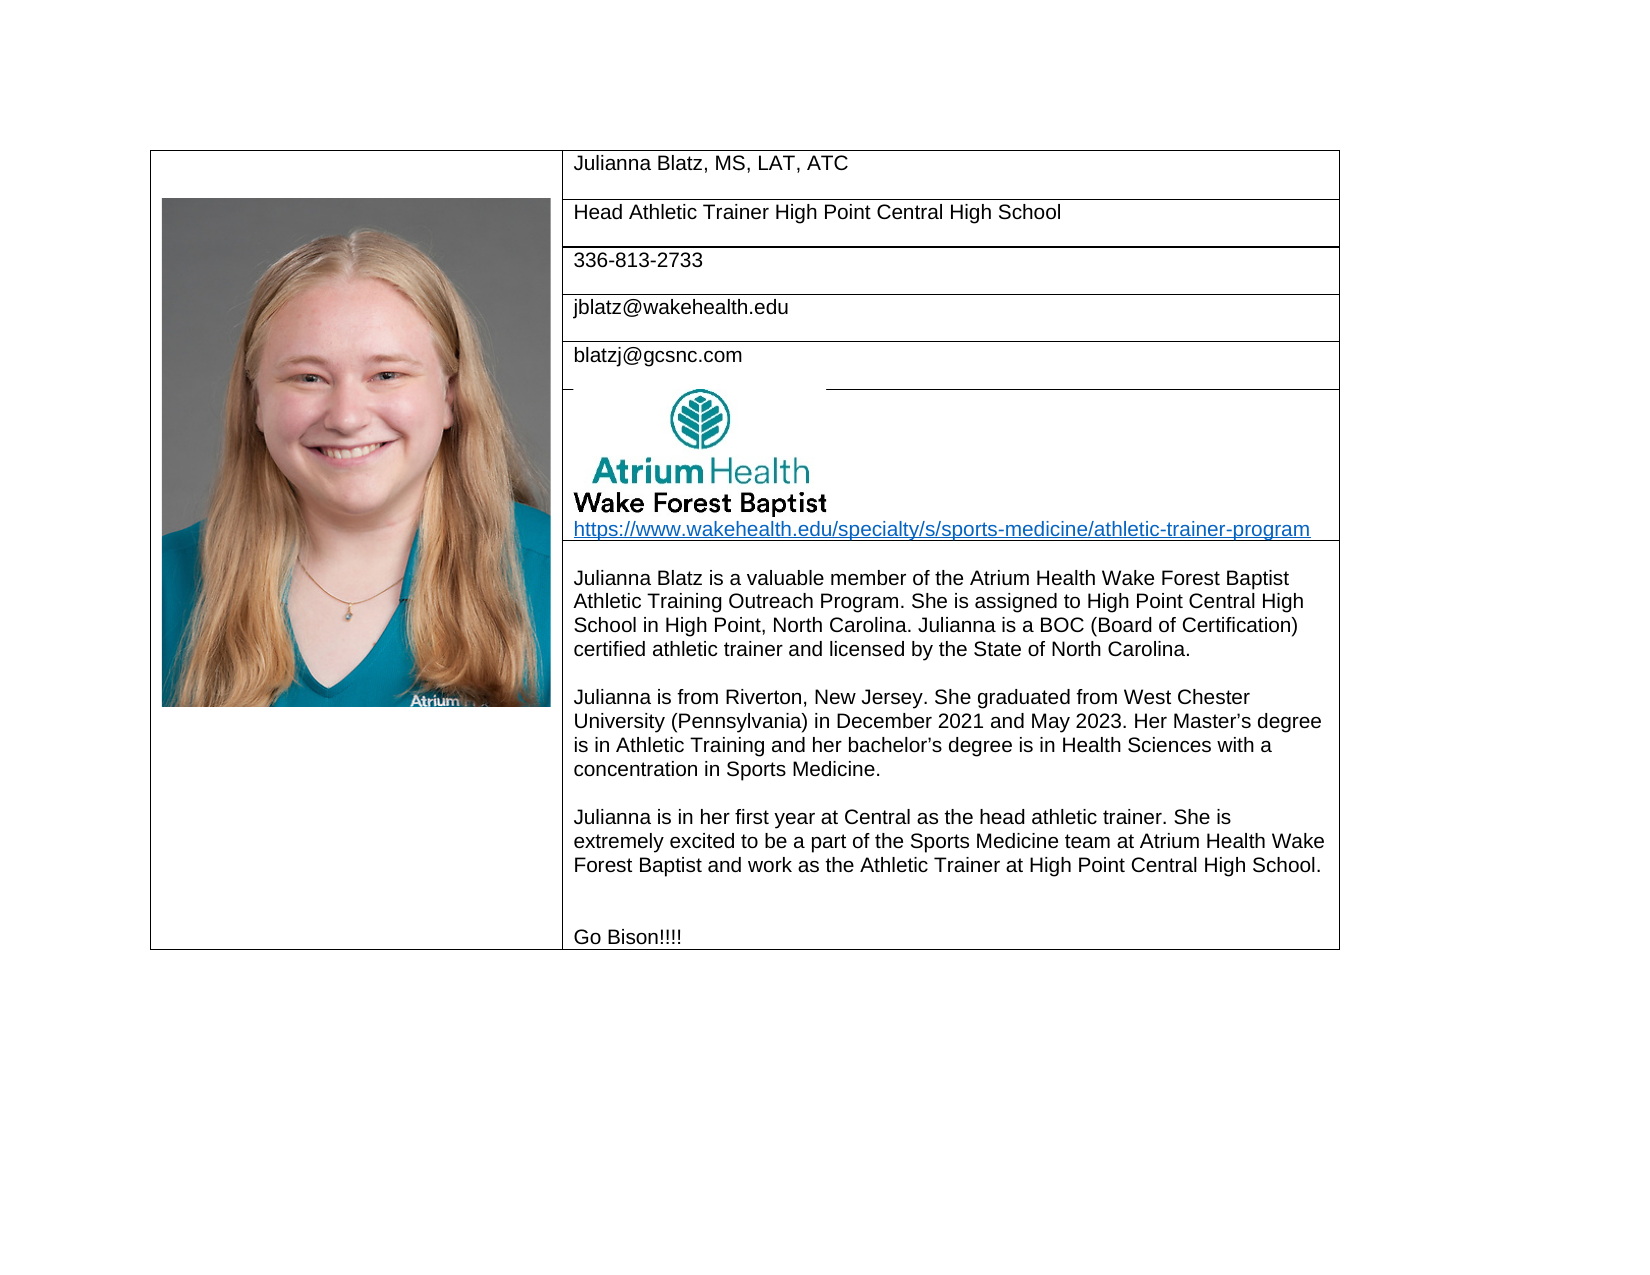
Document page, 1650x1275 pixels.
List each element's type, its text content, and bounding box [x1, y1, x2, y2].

table_cell jblatz@wakehealth.edu [563, 295, 1339, 341]
table_cell Head Athletic Trainer High Point Central High School [563, 200, 1339, 246]
table_cell Julianna Blatz is a valuable member of the Atrium Health Wake Forest Baptist Athletic Training Outreach Program. She is assigned to High Point Central High School in High Point, North Carolina. Julianna is a BOC (Board of Certification) certified athletic trainer and licensed by the State of North Carolina. Julianna is from Riverton, New Jersey. She graduated from West Chester University (Pennsylvania) in December 2021 and May 2023. Her Master’s degree is in Athletic Training and her bachelor’s degree is in Health Sciences with a concentration in Sports Medicine. Julianna is in her first year at Central as the head athletic trainer. She is extremely excited to be a part of the Sports Medicine team at Atrium Health Wake Forest Baptist and work as the Athletic Trainer at High Point Central High School. Go Bison!!!! [563, 541, 1339, 949]
table_cell 336-813-2733 [563, 248, 1339, 294]
picture [573, 389, 827, 517]
table_header [151, 151, 562, 949]
table_cell https://www.wakehealth.edu/specialty/s/sports-medicine/athletic-trainer-program [563, 390, 1339, 540]
picture [161, 198, 551, 707]
table_cell blatzj@gcsnc.com [563, 342, 1339, 389]
table_header Julianna Blatz, MS, LAT, ATC [563, 151, 1339, 199]
